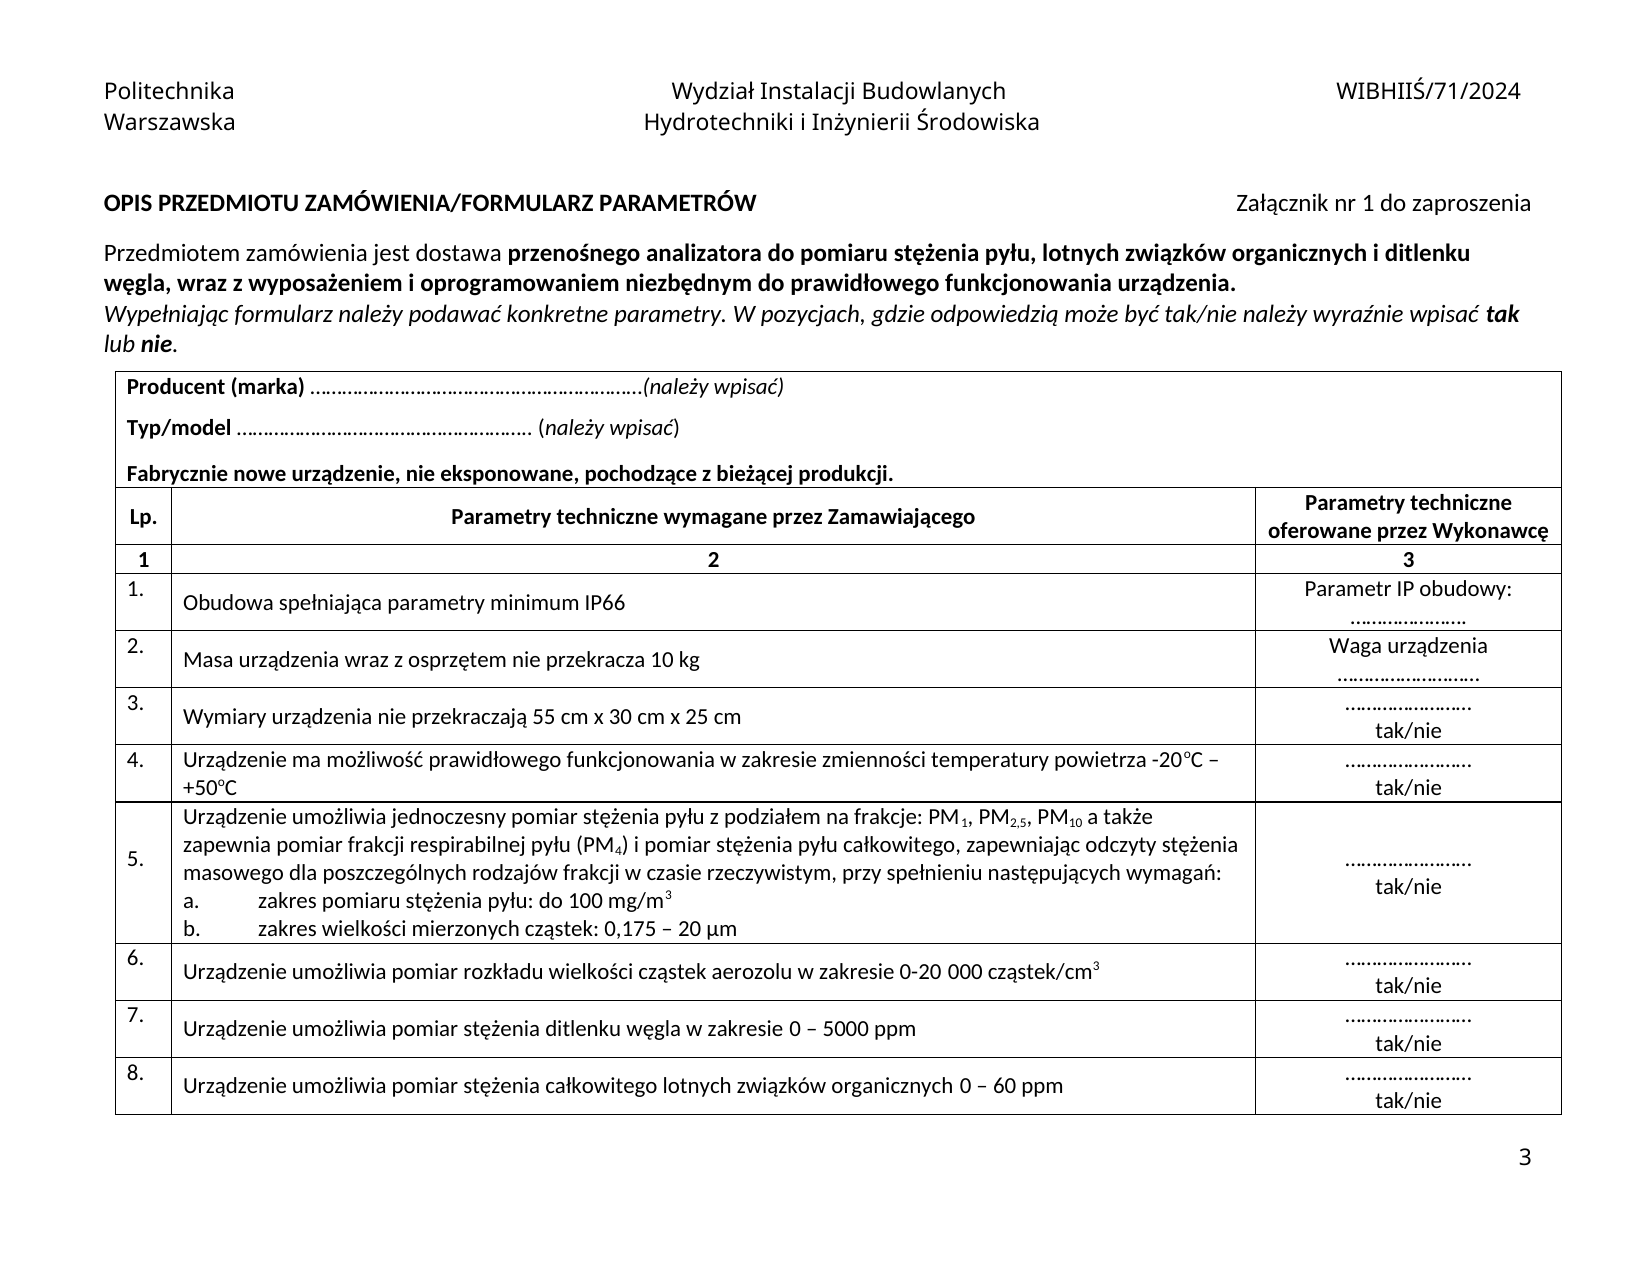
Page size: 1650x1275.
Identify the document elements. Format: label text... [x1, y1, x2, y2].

table_cell Urządzenie umożliwia jednoczesny pomiar stężenia pyłu z podziałem na frakcje: PM1, PM2,5, PM10 a także zapewnia pomiar frakcji respirabilnej pyłu (PM4) i pomiar stężenia pyłu całkowitego, zapewniając odczyty stężenia masowego dla poszczególnych rodzajów frakcji w czasie rzeczywistym, przy spełnieniu następujących wymagań: a. zakres pomiaru stężenia pyłu: do 100 mg/m3 b. zakres wielkości mierzonych cząstek: 0,175 – 20 µm [172, 803, 1255, 942]
table_cell Urządzenie umożliwia pomiar stężenia całkowitego lotnych związków organicznych 0 – 60 ppm [172, 1058, 1255, 1114]
table_cell 1 [116, 545, 171, 573]
table_cell Urządzenie umożliwia pomiar rozkładu wielkości cząstek aerozolu w zakresie 0-20 000 cząstek/cm3 [172, 944, 1255, 999]
text Przedmiotem zamówienia jest dostawa przenośnego analizatora do pomiaru stężenia pyłu, lotnych związków organicznych i ditlenku węgla, wraz z wyposażeniem i oprogramowaniem niezbędnym do prawidłowego funkcjonowania urządzenia. [103, 237, 1532, 298]
table_cell Obudowa spełniająca parametry minimum IP66 [172, 574, 1255, 630]
table_cell …………………… tak/nie [1256, 745, 1561, 801]
table_cell …………………… tak/nie [1256, 1001, 1561, 1057]
table_cell …………………… tak/nie [1256, 803, 1561, 942]
text OPIS PRZEDMIOTU ZAMÓWIENIA/FORMULARZ PARAMETRÓW Załącznik nr 1 do zaproszenia [103, 187, 1532, 218]
table_cell Parametry techniczne oferowane przez Wykonawcę [1256, 488, 1561, 544]
table_cell …………………… tak/nie [1256, 1058, 1561, 1114]
table_cell Masa urządzenia wraz z osprzętem nie przekracza 10 kg [172, 631, 1255, 687]
table_cell [116, 574, 171, 630]
table_cell Waga urządzenia ……………………… [1256, 631, 1561, 687]
table_cell 2 [172, 545, 1255, 573]
table_header Producent (marka) ………………………………………………………(należy wpisać) Typ/model ……………………………………………….. (należy wpisać) Fabrycznie nowe urządzenie, nie eksponowane, pochodzące z bieżącej produkcji. [116, 372, 1561, 487]
table_cell …………………… tak/nie [1256, 944, 1561, 999]
table_cell Urządzenie ma możliwość prawidłowego funkcjonowania w zakresie zmienności temperatury powietrza -20oC – +50oC [172, 745, 1255, 801]
table_cell 3 [1256, 545, 1561, 573]
table_cell …………………… tak/nie [1256, 688, 1561, 744]
table_cell [116, 1058, 171, 1114]
table_cell [116, 631, 171, 687]
table_cell [116, 745, 171, 801]
table_cell Lp. [116, 488, 171, 544]
table_cell [116, 688, 171, 744]
table_cell [116, 944, 171, 999]
table_cell Wymiary urządzenia nie przekraczają 55 cm x 30 cm x 25 cm [172, 688, 1255, 744]
text Wypełniając formularz należy podawać konkretne parametry. W pozycjach, gdzie odpowiedzią może być tak/nie należy wyraźnie wpisać tak lub nie. [103, 298, 1532, 359]
table_cell Parametr IP obudowy: …………………. [1256, 574, 1561, 630]
table_cell Parametry techniczne wymagane przez Zamawiającego [172, 488, 1255, 544]
table_cell Urządzenie umożliwia pomiar stężenia ditlenku węgla w zakresie 0 – 5000 ppm [172, 1001, 1255, 1057]
table_cell [116, 803, 171, 942]
table_cell [116, 1001, 171, 1057]
